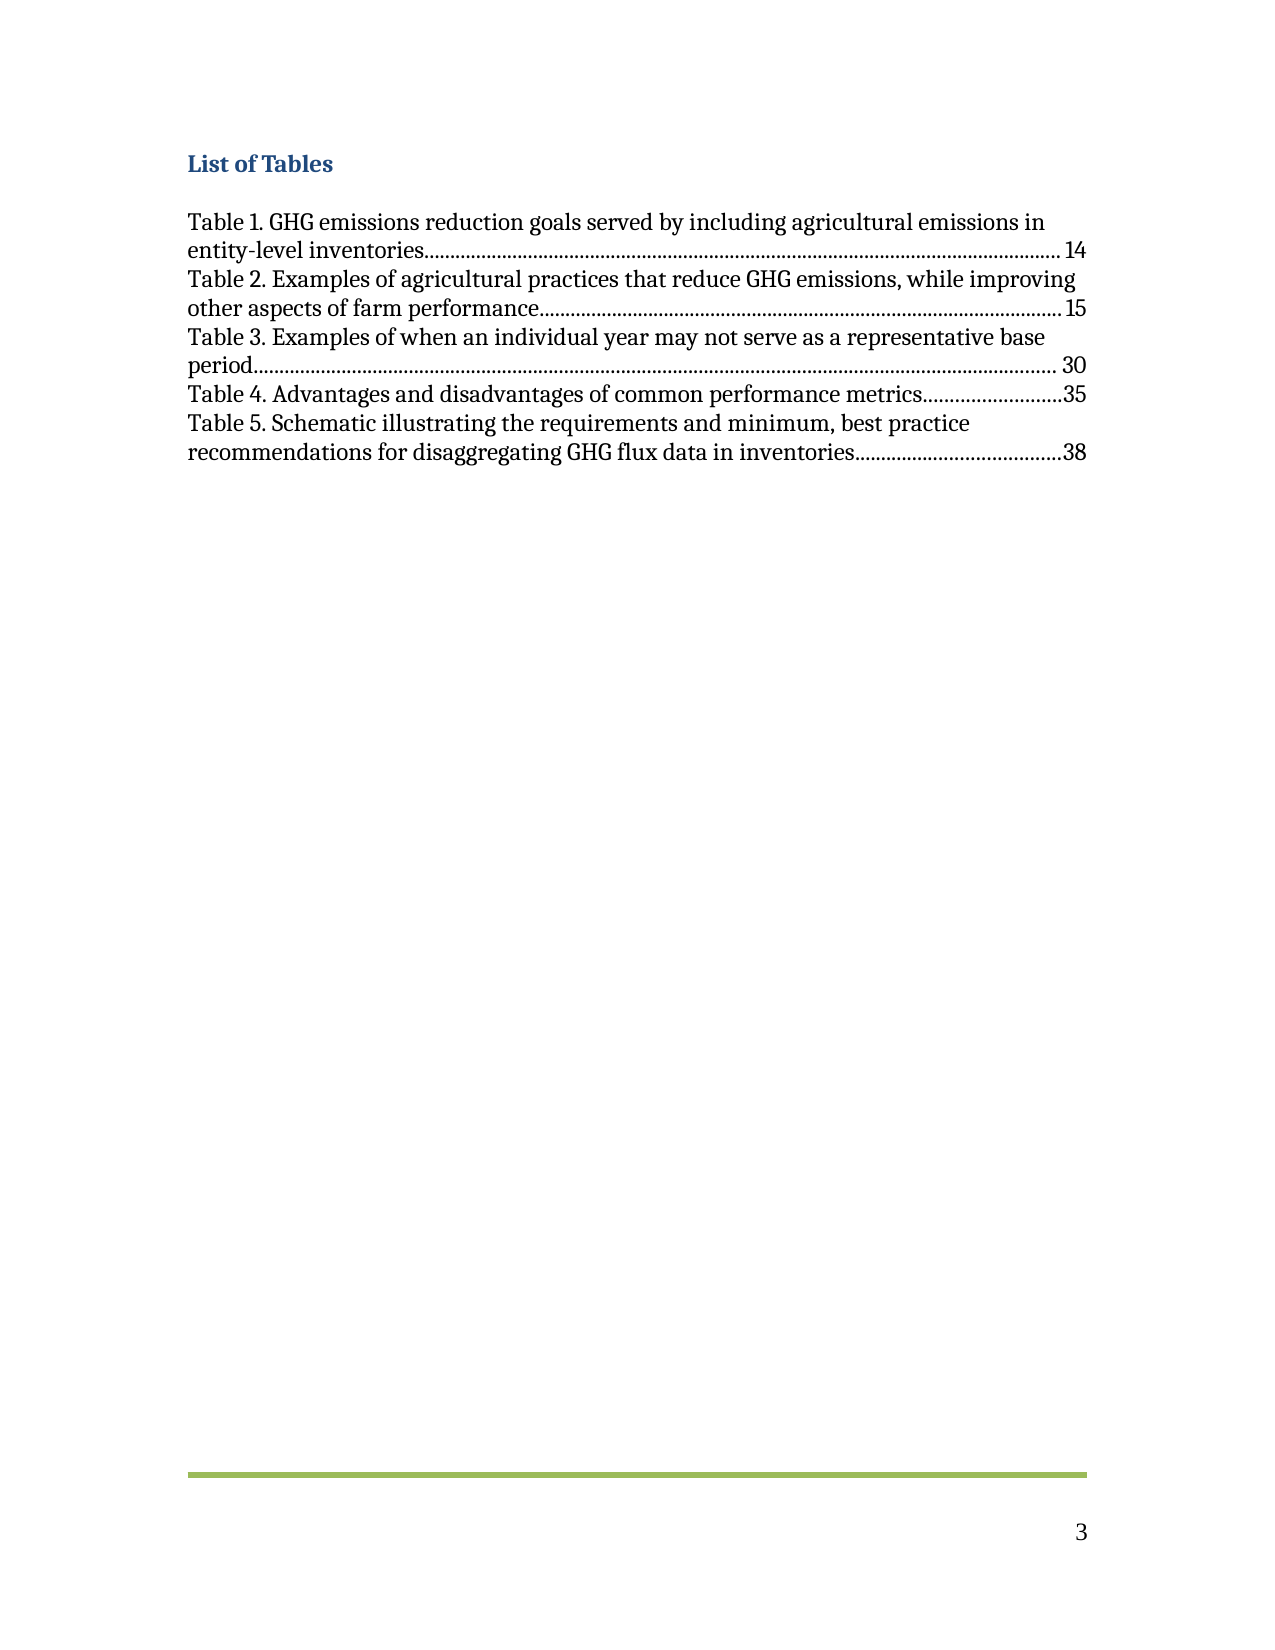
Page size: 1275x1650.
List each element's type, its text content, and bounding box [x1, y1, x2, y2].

text Table 2. Examples of agricultural practices that reduce GHG emissions, while improving other aspects of farm performance 15 [187, 265, 1087, 322]
text Table 3. Examples of when an individual year may not serve as a representative base period 30 [187, 322, 1087, 380]
text Table 1. GHG emissions reduction goals served by including agricultural emissions in entity-level inventories 14 [187, 207, 1087, 265]
text Table 4. Advantages and disadvantages of common performance metrics 35 [187, 380, 1087, 409]
text Table 5. Schematic illustrating the requirements and minimum, best practice recommendations for disaggregating GHG flux data in inventories 38 [187, 409, 1087, 466]
text List of Tables [187, 150, 1087, 179]
